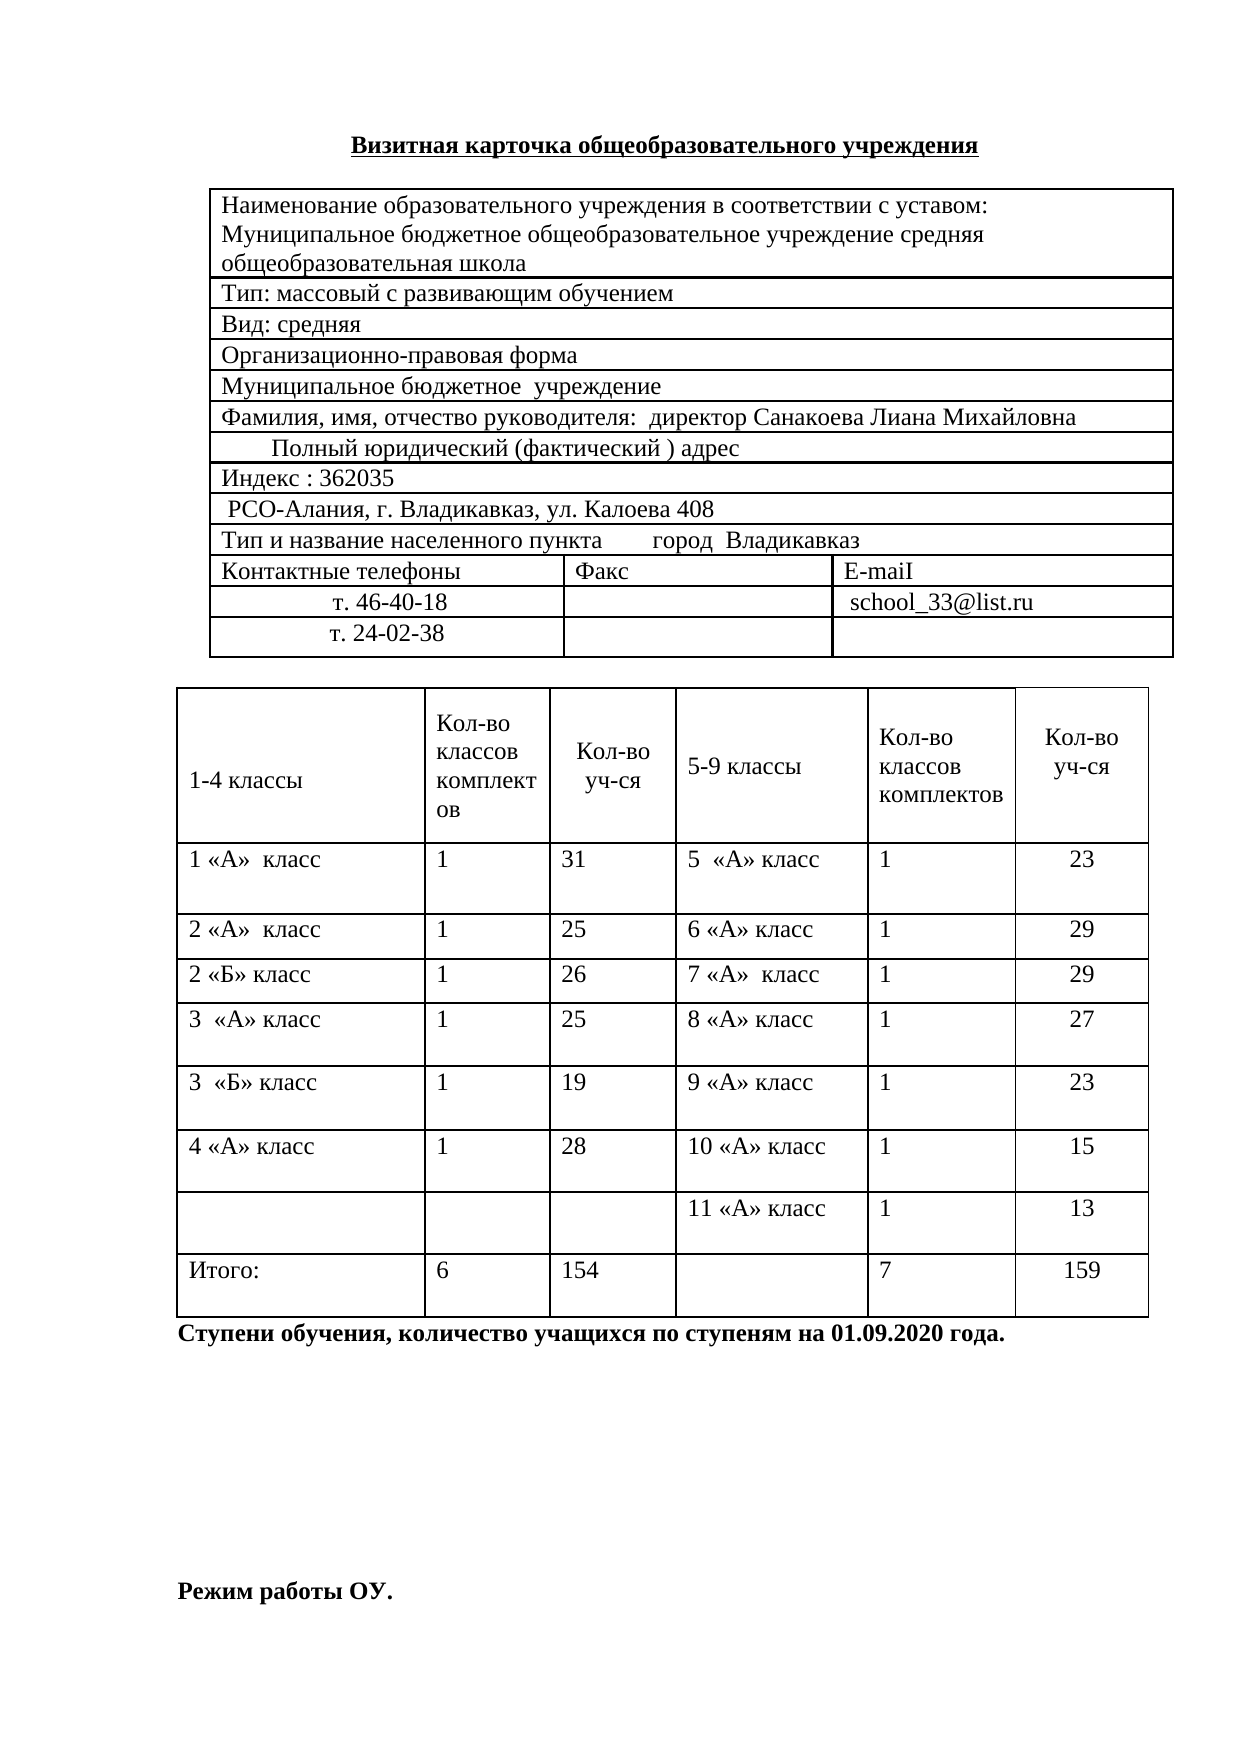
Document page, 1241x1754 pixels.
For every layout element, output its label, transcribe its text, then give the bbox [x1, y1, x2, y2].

table_cell 1 [426, 960, 549, 1002]
table_header Кол-во уч-ся [551, 689, 675, 842]
table_cell 23 [1016, 1067, 1148, 1129]
table_cell 1 «А» класс [178, 844, 424, 912]
table_cell 3 «Б» класс [178, 1067, 424, 1129]
table_header 5-9 классы [677, 689, 867, 842]
table_cell 3 «А» класс [178, 1004, 424, 1064]
table_cell т. 46-40-18 [211, 587, 563, 616]
table_cell Контактные телефоны [211, 556, 563, 585]
table_cell 25 [551, 1004, 675, 1064]
table_cell [426, 1193, 549, 1253]
text Визитная карточка общеобразовательного учреждения [177, 73, 1152, 159]
table_cell 29 [1016, 960, 1148, 1002]
table_cell 1 [869, 1131, 1015, 1191]
table_cell 10 «А» класс [677, 1131, 867, 1191]
table_cell 28 [551, 1131, 675, 1191]
table_cell 7 [869, 1255, 1015, 1316]
table_cell 1 [869, 960, 1015, 1002]
table_cell 1 [426, 1067, 549, 1129]
table_cell 7 «А» класс [677, 960, 867, 1002]
table_cell 1 [426, 844, 549, 912]
table_cell [178, 1193, 424, 1253]
table_cell 6 «А» класс [677, 915, 867, 957]
table_cell Вид: средняя [211, 309, 1172, 338]
table_cell 19 [551, 1067, 675, 1129]
table_cell 15 [1016, 1131, 1148, 1191]
table_cell 154 [551, 1255, 675, 1316]
table_cell school_33@list.ru [834, 587, 1172, 616]
table_cell Итого: [178, 1255, 424, 1316]
table_cell 1 [869, 1193, 1015, 1253]
table_cell 27 [1016, 1004, 1148, 1064]
table_cell 6 [426, 1255, 549, 1316]
table_cell Полный юридический (фактический ) адрес [211, 433, 1172, 461]
text Режим работы ОУ. [177, 1576, 1152, 1605]
table_cell E-maiI [834, 556, 1172, 585]
table_cell [565, 618, 831, 656]
table_cell 1 [426, 1004, 549, 1064]
table_cell [565, 587, 831, 616]
table_cell 29 [1016, 915, 1148, 957]
table_cell 1 [869, 915, 1015, 957]
table_cell Тип: массовый с развивающим обучением [211, 279, 1172, 307]
table_header Наименование образовательного учреждения в соответствии с уставом: Муниципальное бюджетное общеобразовательное учреждение средняя общеобразовательная школа [211, 190, 1172, 276]
table_cell 11 «А» класс [677, 1193, 867, 1253]
table_cell 9 «А» класс [677, 1067, 867, 1129]
table_header 1-4 классы [178, 689, 424, 842]
table_cell Факс [565, 556, 831, 585]
table_cell т. 24-02-38 [211, 618, 563, 656]
table_cell 5 «А» класс [677, 844, 867, 912]
table_cell 25 [551, 915, 675, 957]
table_cell 159 [1016, 1255, 1148, 1316]
table_cell 2 «А» класс [178, 915, 424, 957]
table_cell 4 «А» класс [178, 1131, 424, 1191]
table_header Кол-во классов комплектов [426, 689, 549, 842]
text Ступени обучения, количество учащихся по ступеням на 01.09.2020 года. [177, 1318, 1152, 1346]
table_cell Организационно-правовая форма [211, 340, 1172, 369]
table_cell 1 [869, 844, 1015, 912]
table_cell 1 [869, 1067, 1015, 1129]
table_cell Фамилия, имя, отчество руководителя: директор Санакоева Лиана Михайловна [211, 402, 1172, 431]
table_cell 31 [551, 844, 675, 912]
table_cell Индекс : 362035 [211, 464, 1172, 492]
table_header Кол-во классов комплектов [869, 689, 1015, 842]
table_cell 13 [1016, 1193, 1148, 1253]
table_cell 1 [426, 915, 549, 957]
table_cell [834, 618, 1172, 656]
table_cell [551, 1193, 675, 1253]
table_cell 1 [426, 1131, 549, 1191]
table_cell Тип и название населенного пункта город Владикавказ [211, 525, 1172, 554]
table_cell 8 «А» класс [677, 1004, 867, 1064]
table_header Кол-во уч-ся [1016, 688, 1148, 842]
table_cell 26 [551, 960, 675, 1002]
table_cell 1 [869, 1004, 1015, 1064]
table_cell РСО-Алания, г. Владикавказ, ул. Калоева 408 [211, 494, 1172, 523]
table_cell Муниципальное бюджетное учреждение [211, 371, 1172, 400]
table_cell [677, 1255, 867, 1316]
table_cell 23 [1016, 844, 1148, 912]
table_cell 2 «Б» класс [178, 960, 424, 1002]
